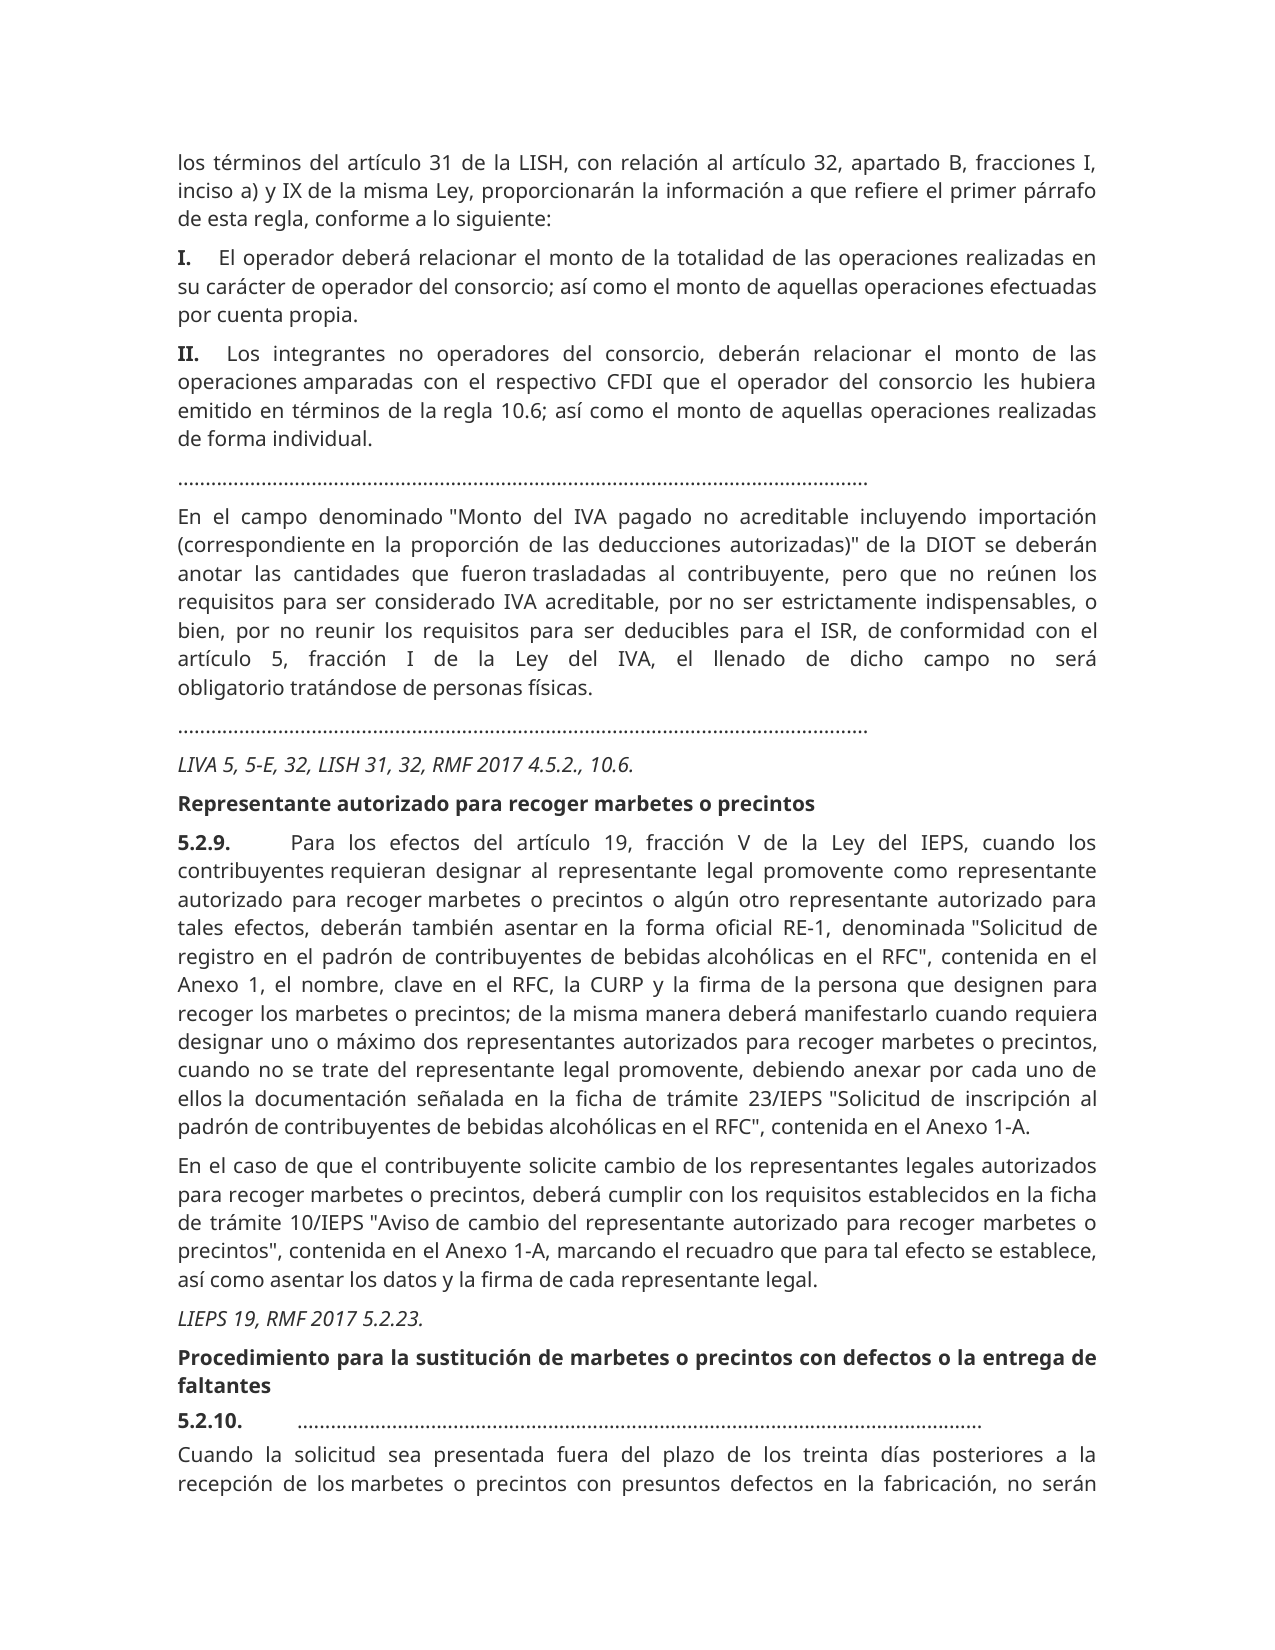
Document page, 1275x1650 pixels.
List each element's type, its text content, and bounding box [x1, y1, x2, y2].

text En el campo denominado "Monto del IVA pagado no acreditable incluyendo importación (correspondiente en la proporción de las deducciones autorizadas)" de la DIOT se deberán anotar las cantidades que fueron trasladadas al contribuyente, pero que no reúnen los requisitos para ser considerado IVA acreditable, por no ser estrictamente indispensables, o bien, por no reunir los requisitos para ser deducibles para el ISR, de conformidad con el artículo 5, fracción I de la Ley del IVA, el llenado de dicho campo no será obligatorio tratándose de personas físicas. [177, 502, 1098, 701]
text LIVA 5, 5-E, 32, LISH 31, 32, RMF 2017 4.5.2., 10.6. [177, 750, 1098, 779]
text 5.2.9. Para los efectos del artículo 19, fracción V de la Ley del IEPS, cuando los contribuyentes requieran designar al representante legal promovente como representante autorizado para recoger marbetes o precintos o algún otro representante autorizado para tales efectos, deberán también asentar en la forma oficial RE-1, denominada "Solicitud de registro en el padrón de contribuyentes de bebidas alcohólicas en el RFC", contenida en el Anexo 1, el nombre, clave en el RFC, la CURP y la firma de la persona que designen para recoger los marbetes o precintos; de la misma manera deberá manifestarlo cuando requiera designar uno o máximo dos representantes autorizados para recoger marbetes o precintos, cuando no se trate del representante legal promovente, debiendo anexar por cada uno de ellos la documentación señalada en la ficha de trámite 23/IEPS "Solicitud de inscripción al padrón de contribuyentes de bebidas alcohólicas en el RFC", contenida en el Anexo 1-A. [177, 828, 1098, 1141]
text los términos del artículo 31 de la LISH, con relación al artículo 32, apartado B, fracciones I, inciso a) y IX de la misma Ley, proporcionarán la información a que refiere el primer párrafo de esta regla, conforme a lo siguiente: [177, 148, 1098, 233]
text LIEPS 19, RMF 2017 5.2.23. [177, 1304, 1098, 1332]
text II. Los integrantes no operadores del consorcio, deberán relacionar el monto de las operaciones amparadas con el respectivo CFDI que el operador del consorcio les hubiera emitido en términos de la regla 10.6; así como el monto de aquellas operaciones realizadas de forma individual. [177, 339, 1098, 453]
text Procedimiento para la sustitución de marbetes o precintos con defectos o la entrega de faltantes [177, 1343, 1098, 1400]
text ............................................................................................................................ [177, 712, 1098, 740]
text I. El operador deberá relacionar el monto de la totalidad de las operaciones realizadas en su carácter de operador del consorcio; así como el monto de aquellas operaciones efectuadas por cuenta propia. [177, 243, 1098, 329]
text ............................................................................................................................ [177, 463, 1098, 492]
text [177, 1441, 1098, 1497]
text 5.2.10. ........................................................................................................................... [177, 1406, 1098, 1434]
text En el caso de que el contribuyente solicite cambio de los representantes legales autorizados para recoger marbetes o precintos, deberá cumplir con los requisitos establecidos en la ficha de trámite 10/IEPS "Aviso de cambio del representante autorizado para recoger marbetes o precintos", contenida en el Anexo 1-A, marcando el recuadro que para tal efecto se establece, así como asentar los datos y la firma de cada representante legal. [177, 1151, 1098, 1293]
text Representante autorizado para recoger marbetes o precintos [177, 789, 1098, 818]
